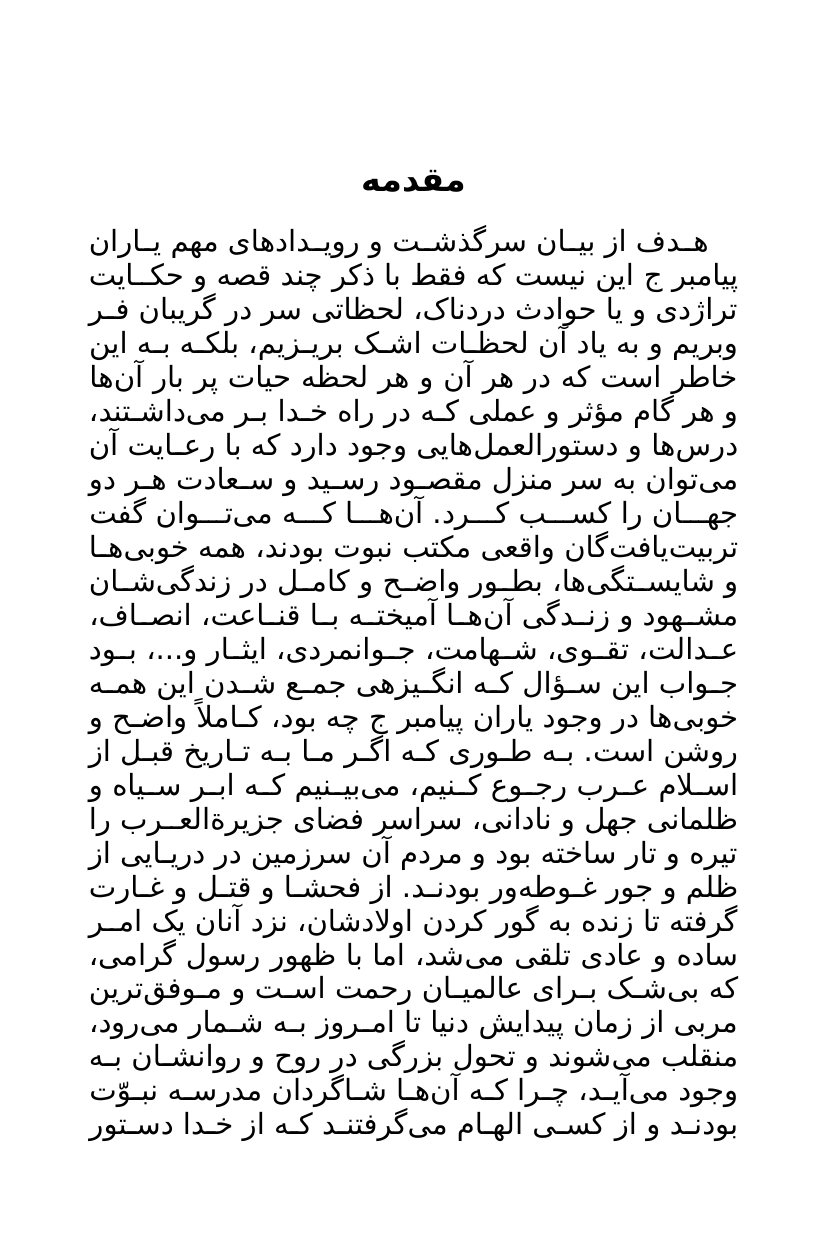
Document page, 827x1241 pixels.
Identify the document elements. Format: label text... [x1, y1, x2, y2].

text مقدمه [89, 161, 738, 200]
